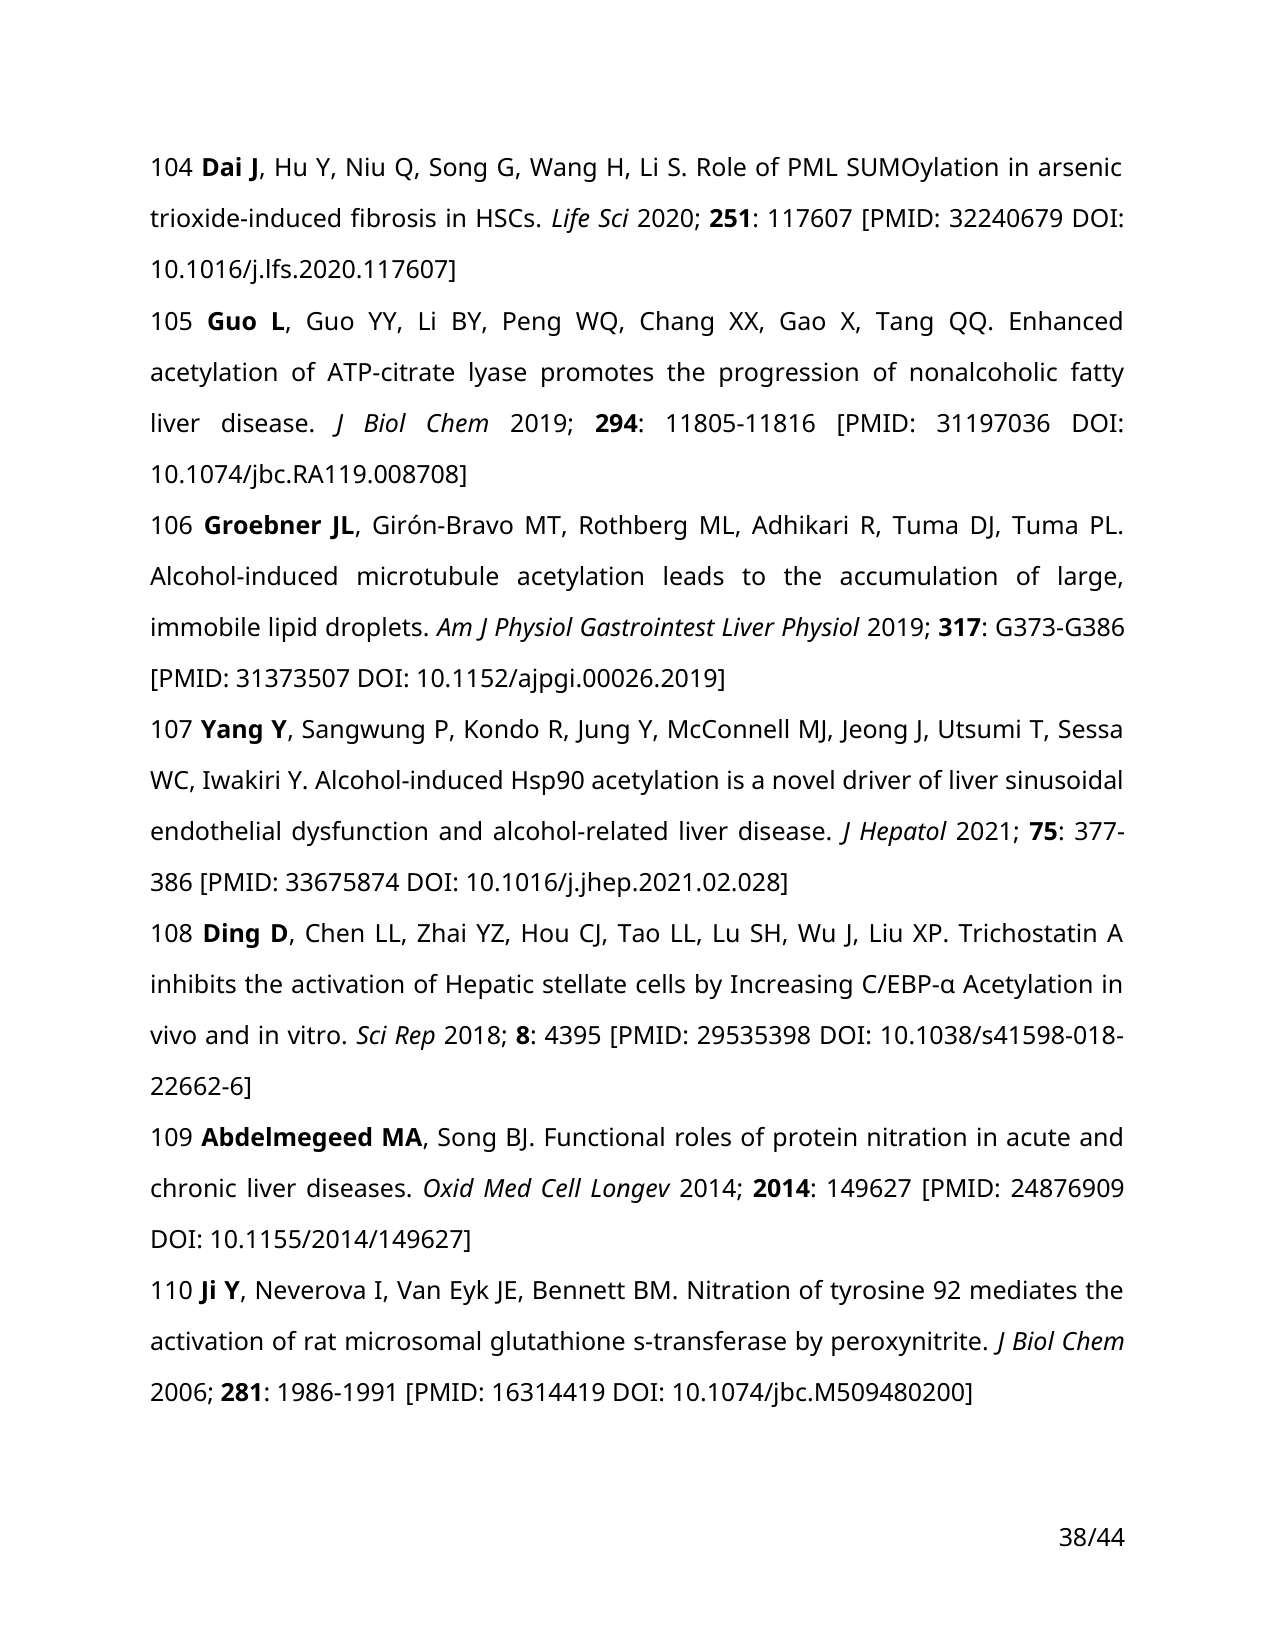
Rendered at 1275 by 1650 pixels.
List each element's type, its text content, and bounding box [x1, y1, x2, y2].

text 107 Yang Y, Sangwung P, Kondo R, Jung Y, McConnell MJ, Jeong J, Utsumi T, Sessa WC, Iwakiri Y. Alcohol-induced Hsp90 acetylation is a novel driver of liver sinusoidal endothelial dysfunction and alcohol-related liver disease. J Hepatol 2021; 75: 377-386 [PMID: 33675874 DOI: 10.1016/j.jhep.2021.02.028] [150, 711, 1125, 899]
text 105 Guo L, Guo YY, Li BY, Peng WQ, Chang XX, Gao X, Tang QQ. Enhanced acetylation of ATP-citrate lyase promotes the progression of nonalcoholic fatty liver disease. J Biol Chem 2019; 294: 11805-11816 [PMID: 31197036 DOI: 10.1074/jbc.RA119.008708] [150, 303, 1125, 490]
text 110 Ji Y, Neverova I, Van Eyk JE, Bennett BM. Nitration of tyrosine 92 mediates the activation of rat microsomal glutathione s-transferase by peroxynitrite. J Biol Chem 2006; 281: 1986-1991 [PMID: 16314419 DOI: 10.1074/jbc.M509480200] [150, 1273, 1125, 1409]
text 108 Ding D, Chen LL, Zhai YZ, Hou CJ, Tao LL, Lu SH, Wu J, Liu XP. Trichostatin A inhibits the activation of Hepatic stellate cells by Increasing C/EBP-α Acetylation in vivo and in vitro. Sci Rep 2018; 8: 4395 [PMID: 29535398 DOI: 10.1038/s41598-018-22662-6] [150, 916, 1125, 1103]
text 109 Abdelmegeed MA, Song BJ. Functional roles of protein nitration in acute and chronic liver diseases. Oxid Med Cell Longev 2014; 2014: 149627 [PMID: 24876909 DOI: 10.1155/2014/149627] [150, 1120, 1125, 1256]
text 106 Groebner JL, Girón-Bravo MT, Rothberg ML, Adhikari R, Tuma DJ, Tuma PL. Alcohol-induced microtubule acetylation leads to the accumulation of large, immobile lipid droplets. Am J Physiol Gastrointest Liver Physiol 2019; 317: G373-G386 [PMID: 31373507 DOI: 10.1152/ajpgi.00026.2019] [150, 507, 1125, 694]
text 104 Dai J, Hu Y, Niu Q, Song G, Wang H, Li S. Role of PML SUMOylation in arsenic trioxide-induced fibrosis in HSCs. Life Sci 2020; 251: 117607 [PMID: 32240679 DOI: 10.1016/j.lfs.2020.117607] [150, 150, 1125, 286]
